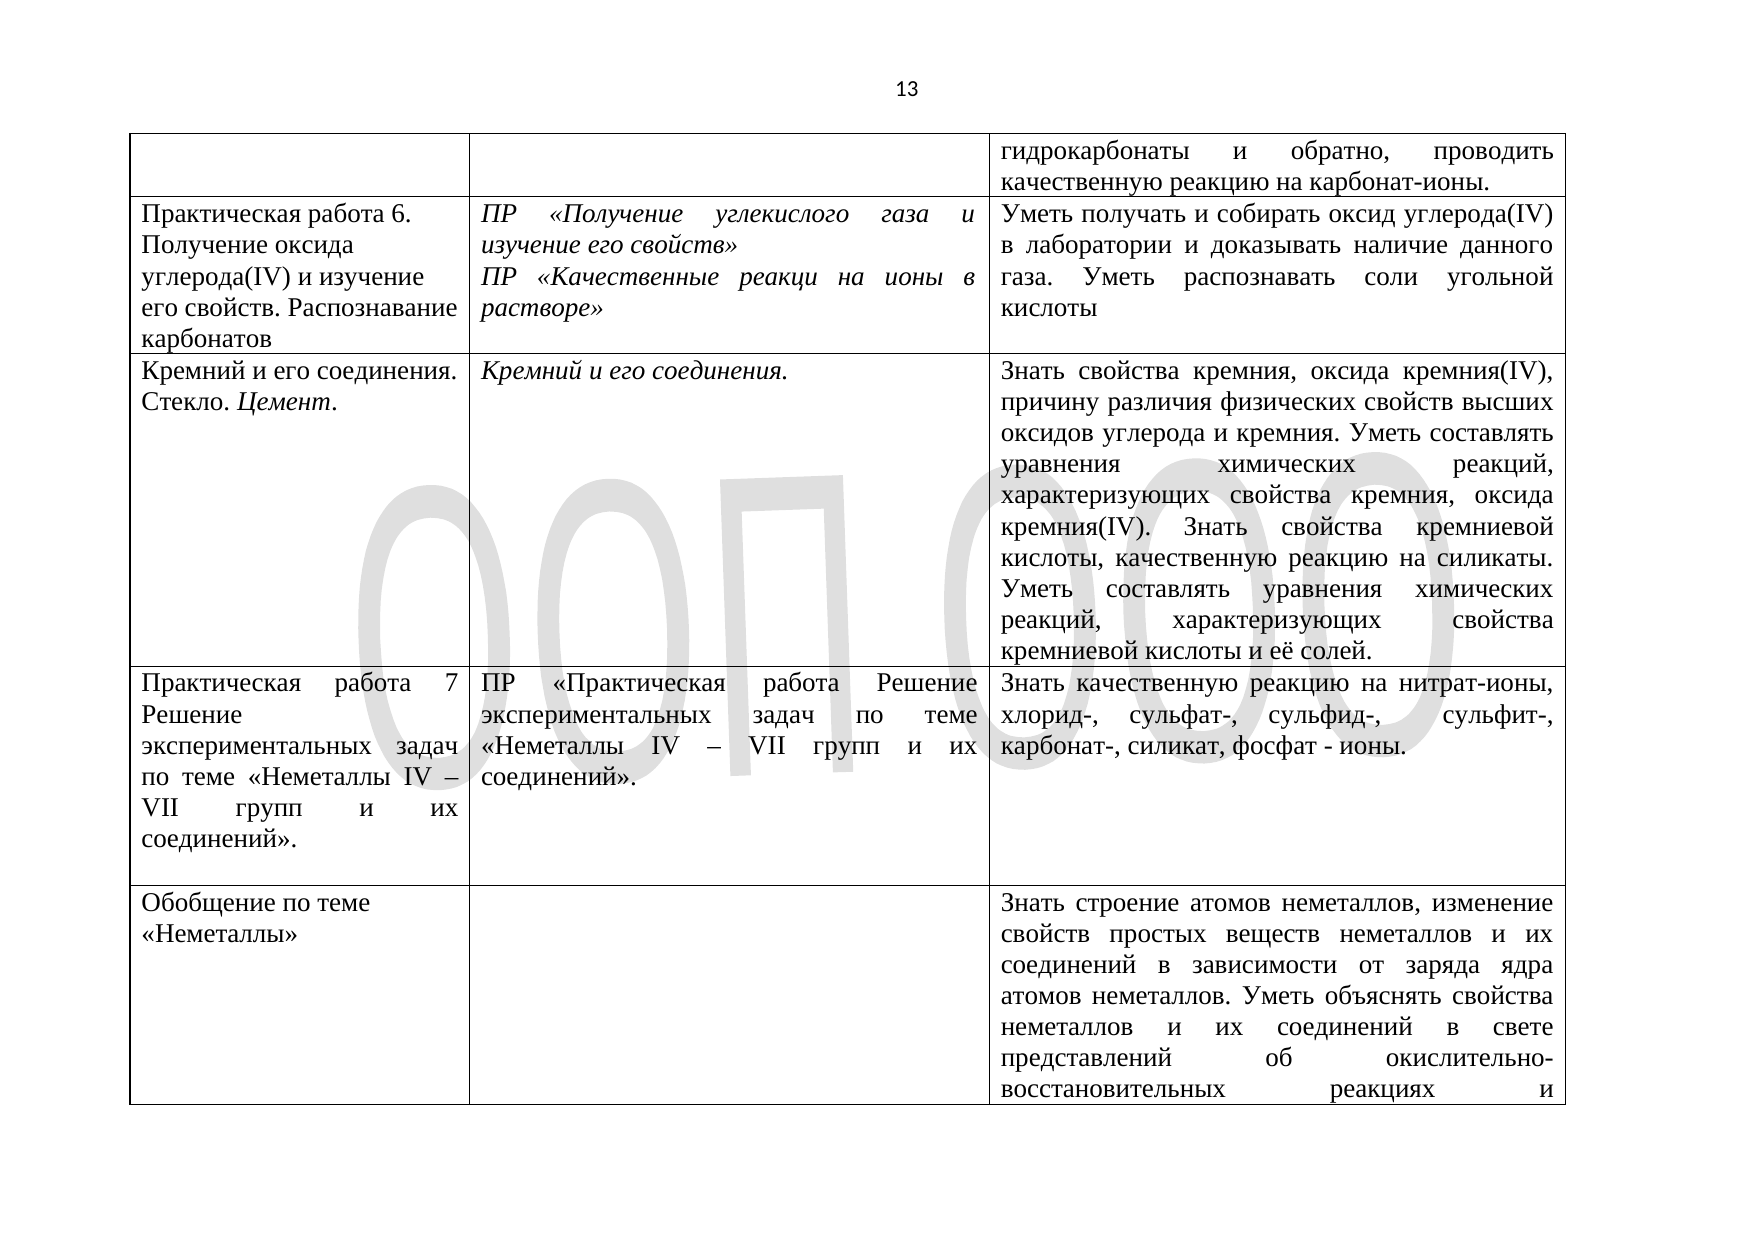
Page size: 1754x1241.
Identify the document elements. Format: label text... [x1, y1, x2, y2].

table_cell Знать качественную реакцию на нитрат-ионы, хлорид-, сульфат-, сульфид-, сульфит-, карбонат-, силикат, фосфат - ионы. [990, 667, 1565, 884]
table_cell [990, 886, 1565, 1104]
table_cell Знать свойства кремния, оксида кремния(IV), причину различия физических свойств высших оксидов углерода и кремния. Уметь составлять уравнения химических реакций, характеризующих свойства кремния, оксида кремния(IV). Знать свойства кремниевой кислоты, качественную реакцию на силикаты. Уметь составлять уравнения химических реакций, характеризующих свойства кремниевой кислоты и её солей. [990, 354, 1565, 666]
table_cell Практическая работа 6. Получение оксида углерода(IV) и изучение его свойств. Распознавание карбонатов [131, 197, 469, 353]
table_cell Практическая работа 7 Решение экспериментальных задач по теме «Неметаллы IV – VII групп и их соединений». [131, 667, 469, 884]
table_cell Уметь получать и собирать оксид углерода(IV) в лаборатории и доказывать наличие данного газа. Уметь распознавать соли угольной кислоты [990, 197, 1565, 353]
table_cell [990, 134, 1565, 196]
table_cell ПР «Получение углекислого газа и изучение его свойств» ПР «Качественные реакци на ионы в растворе» [470, 197, 989, 353]
table_cell Кремний и его соединения. [470, 354, 989, 666]
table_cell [131, 886, 469, 1104]
table_cell [470, 886, 989, 1104]
table_cell Кремний и его соединения. Стекло. Цемент. [131, 354, 469, 666]
table_cell ПР «Практическая работа Решение экспериментальных задач по теме «Неметаллы IV – VII групп и их соединений». [470, 667, 989, 884]
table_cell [131, 134, 469, 196]
